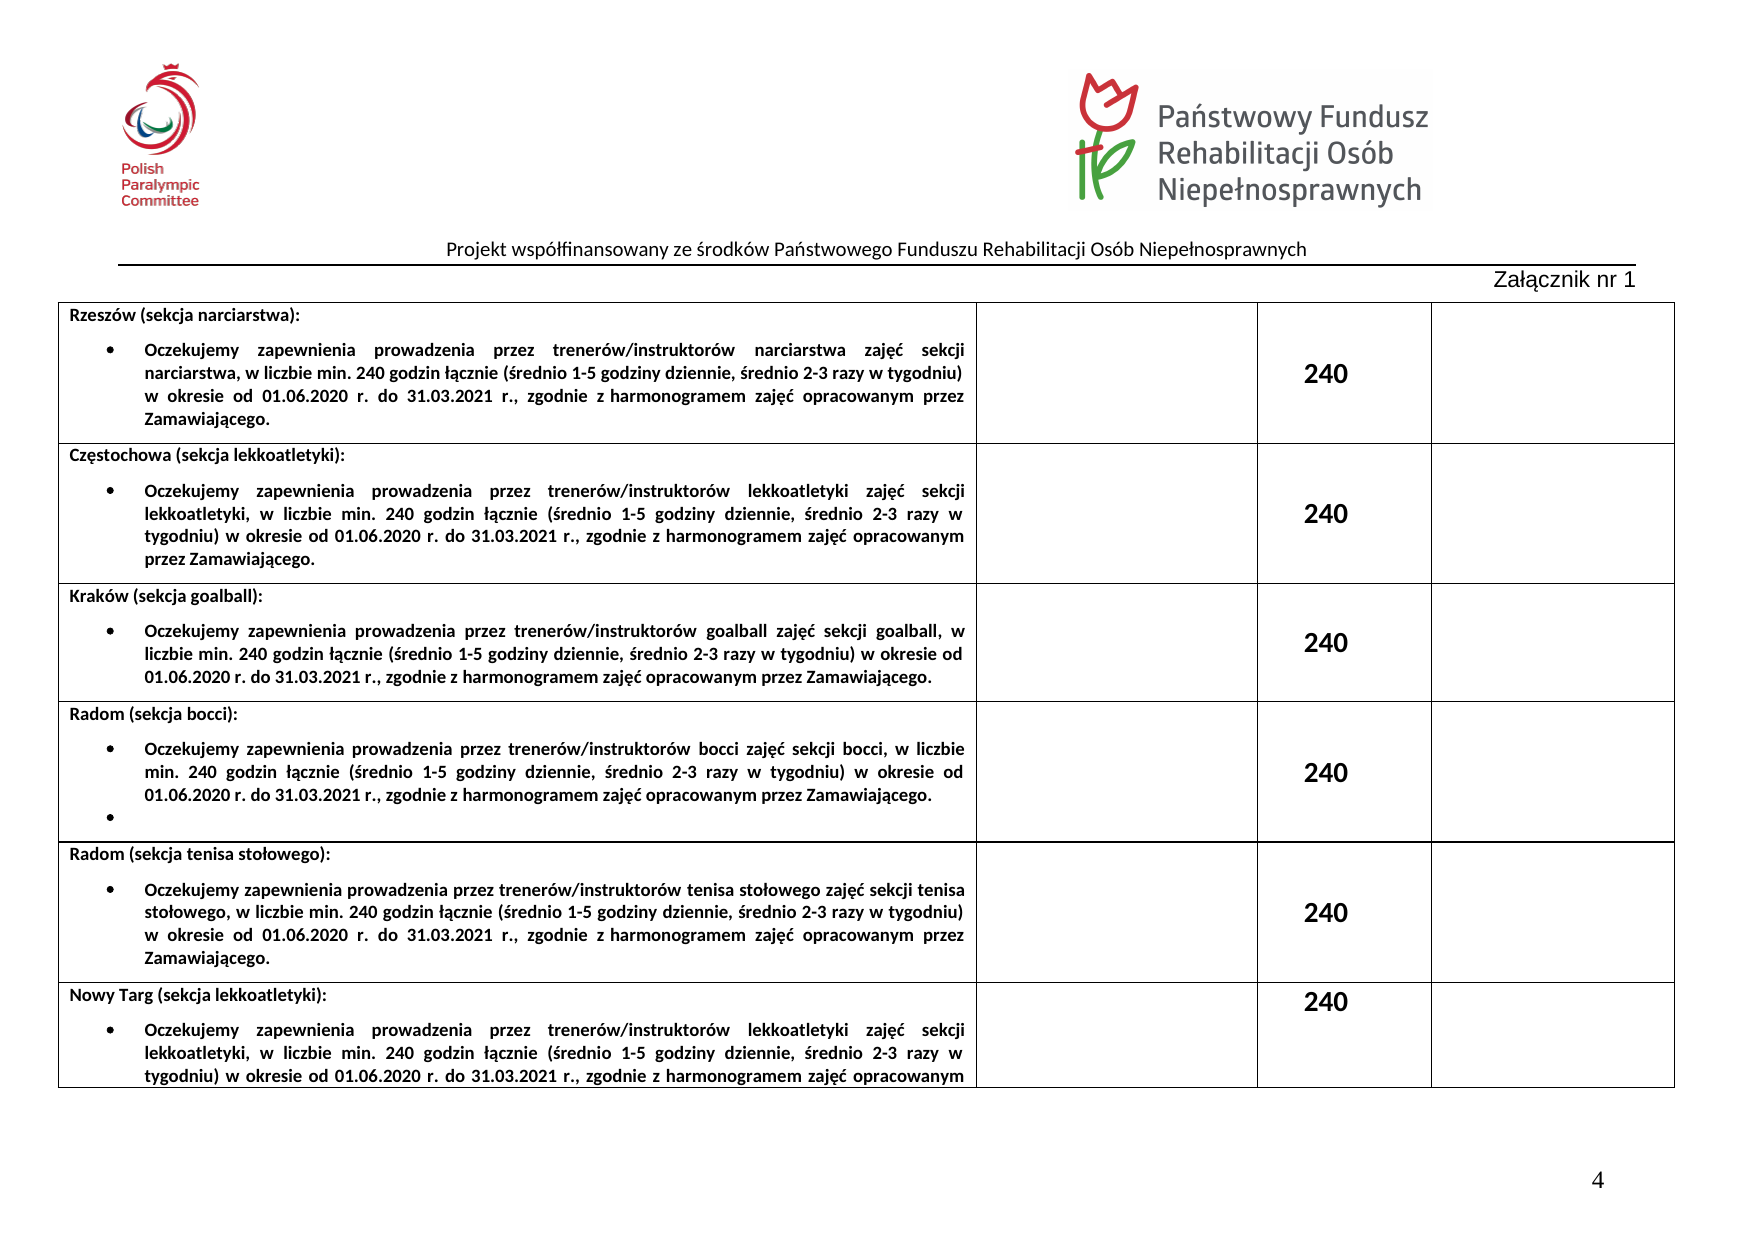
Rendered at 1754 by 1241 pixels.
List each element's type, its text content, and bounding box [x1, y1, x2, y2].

table_cell [977, 843, 1257, 982]
table_cell [977, 702, 1257, 841]
table_cell [977, 584, 1257, 701]
picture [1068, 69, 1433, 211]
picture [118, 59, 206, 211]
table_cell [977, 983, 1257, 1087]
table_cell Radom (sekcja bocci): Oczekujemy zapewnienia prowadzenia przez trenerów/instruktorów bocci zajęć sekcji bocci, w liczbie min. 240 godzin łącznie (średnio 1-5 godziny dziennie, średnio 2-3 razy w tygodniu) w okresie od 01.06.2020 r. do 31.03.2021 r., zgodnie z harmonogramem zajęć opracowanym przez Zamawiającego. [59, 702, 976, 841]
table_cell 240 [1258, 843, 1431, 982]
table_cell Kraków (sekcja goalball): Oczekujemy zapewnienia prowadzenia przez trenerów/instruktorów goalball zajęć sekcji goalball, w liczbie min. 240 godzin łącznie (średnio 1-5 godziny dziennie, średnio 2-3 razy w tygodniu) w okresie od 01.06.2020 r. do 31.03.2021 r., zgodnie z harmonogramem zajęć opracowanym przez Zamawiającego. [59, 584, 976, 701]
table_cell Częstochowa (sekcja lekkoatletyki): Oczekujemy zapewnienia prowadzenia przez trenerów/instruktorów lekkoatletyki zajęć sekcji lekkoatletyki, w liczbie min. 240 godzin łącznie (średnio 1-5 godziny dziennie, średnio 2-3 razy w tygodniu) w okresie od 01.06.2020 r. do 31.03.2021 r., zgodnie z harmonogramem zajęć opracowanym przez Zamawiającego. [59, 444, 976, 583]
table_cell 240 [1258, 702, 1431, 841]
table_cell 240 [1258, 444, 1431, 583]
table_cell Rzeszów (sekcja narciarstwa): Oczekujemy zapewnienia prowadzenia przez trenerów/instruktorów narciarstwa zajęć sekcji narciarstwa, w liczbie min. 240 godzin łącznie (średnio 1-5 godziny dziennie, średnio 2-3 razy w tygodniu) w okresie od 01.06.2020 r. do 31.03.2021 r., zgodnie z harmonogramem zajęć opracowanym przez Zamawiającego. [59, 303, 976, 442]
table_cell [977, 303, 1257, 442]
table_cell [1432, 584, 1674, 701]
table_cell [977, 444, 1257, 583]
table_cell [1432, 303, 1674, 442]
table_cell 240 [1258, 584, 1431, 701]
table_cell [1432, 702, 1674, 841]
table_cell [1432, 444, 1674, 583]
table_cell Radom (sekcja tenisa stołowego): Oczekujemy zapewnienia prowadzenia przez trenerów/instruktorów tenisa stołowego zajęć sekcji tenisa stołowego, w liczbie min. 240 godzin łącznie (średnio 1-5 godziny dziennie, średnio 2-3 razy w tygodniu) w okresie od 01.06.2020 r. do 31.03.2021 r., zgodnie z harmonogramem zajęć opracowanym przez Zamawiającego. [59, 843, 976, 982]
table_cell [1432, 843, 1674, 982]
table_cell [1432, 983, 1674, 1087]
table_cell 240 [1258, 303, 1431, 442]
table_cell 240 [1258, 983, 1431, 1087]
